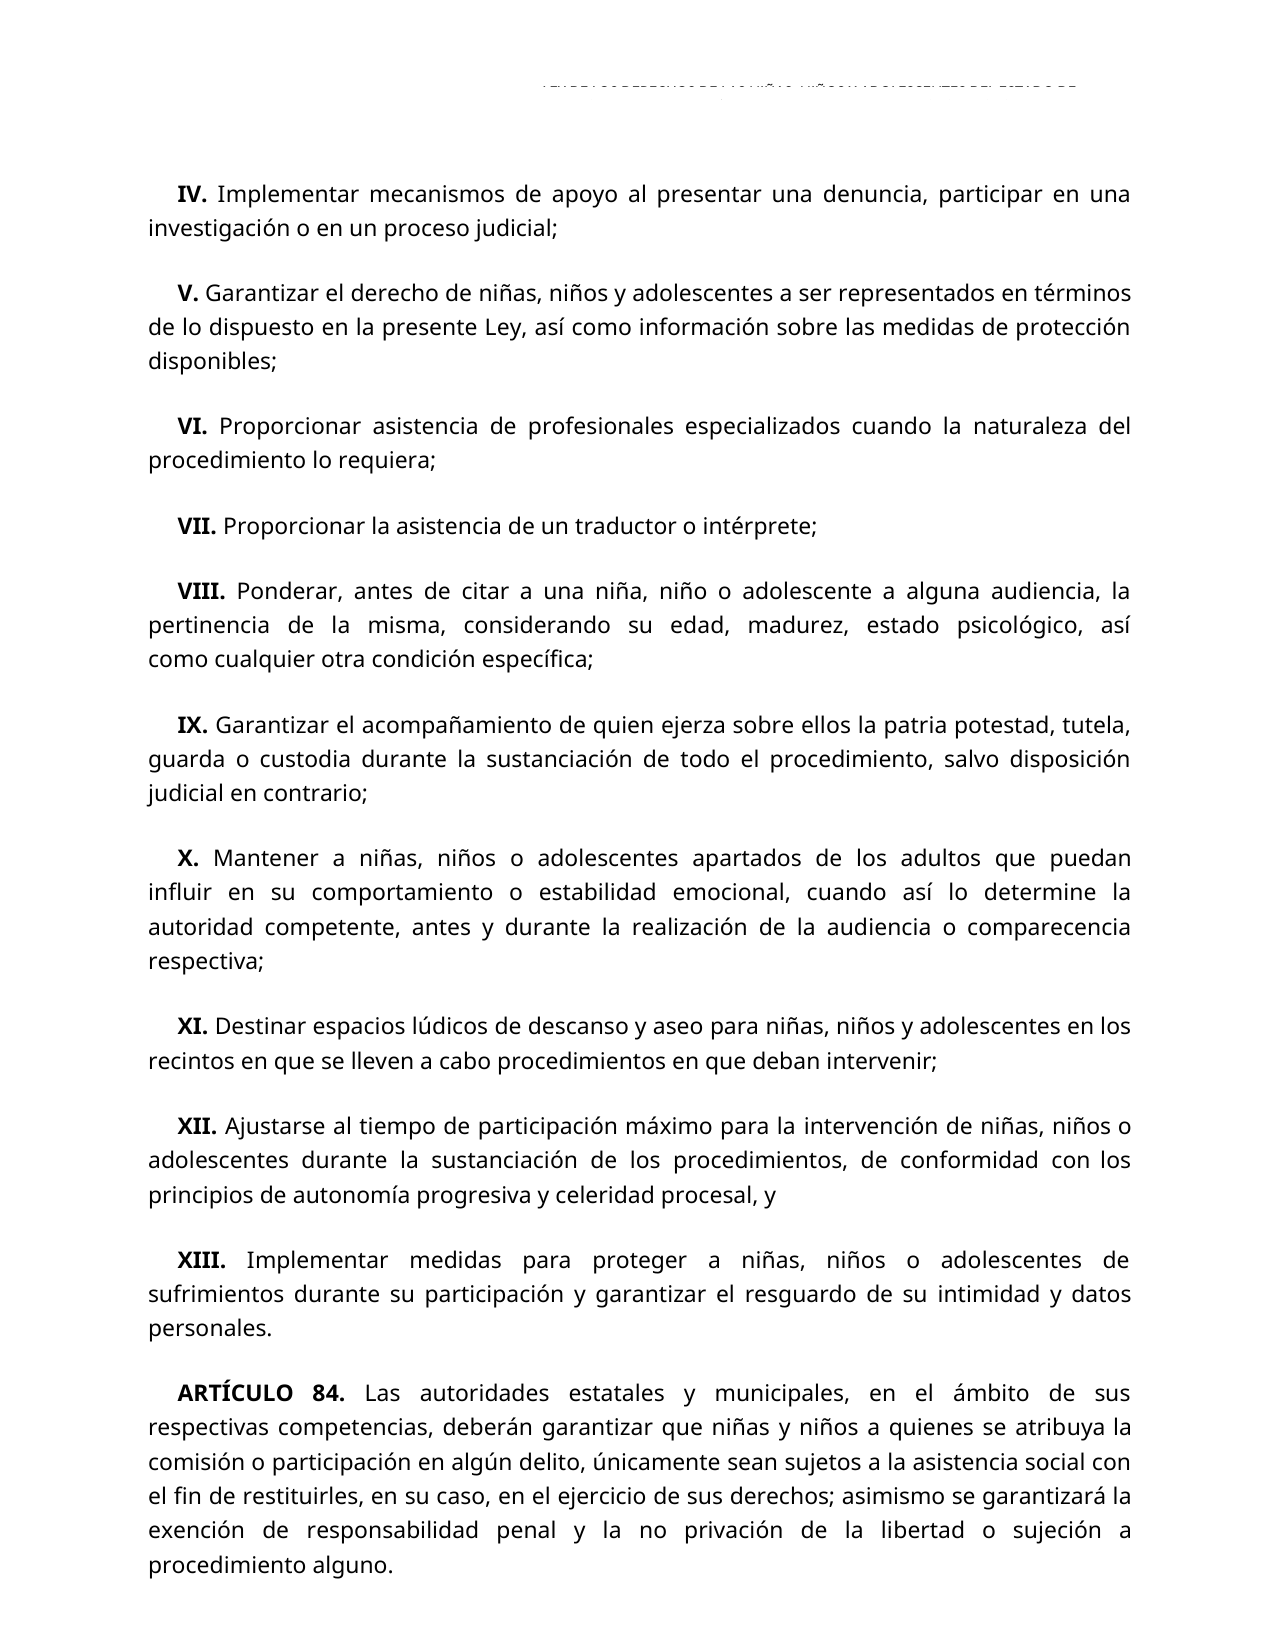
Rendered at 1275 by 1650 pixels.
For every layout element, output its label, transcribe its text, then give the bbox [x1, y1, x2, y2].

text IV. Implementar mecanismos de apoyo al presentar una denuncia, participar en una investigación o en un proceso judicial; [148, 177, 1131, 243]
text IX. Garantizar el acompañamiento de quien ejerza sobre ellos la patria potestad, tutela, guarda o custodia durante la sustanciación de todo el procedimiento, salvo disposición judicial en contrario; [148, 709, 1131, 808]
text V. Garantizar el derecho de niñas, niños y adolescentes a ser representados en términos de lo dispuesto en la presente Ley, así como información sobre las medidas de protección disponibles; [148, 277, 1131, 376]
text XI. Destinar espacios lúdicos de descanso y aseo para niñas, niños y adolescentes en los recintos en que se lleven a cabo procedimientos en que deban intervenir; [148, 1010, 1131, 1076]
text XIII. Implementar medidas para proteger a niñas, niños o adolescentes de sufrimientos durante su participación y garantizar el resguardo de su intimidad y datos personales. [148, 1244, 1131, 1343]
text ARTÍCULO 84. Las autoridades estatales y municipales, en el ámbito de sus respectivas competencias, deberán garantizar que niñas y niños a quienes se atribuya la comisión o participación en algún delito, únicamente sean sujetos a la asistencia social con el fin de restituirles, en su caso, en el ejercicio de sus derechos; asimismo se garantizará la exención de responsabilidad penal y la no privación de la libertad o sujeción a procedimiento alguno. [148, 1377, 1132, 1580]
text VII. Proporcionar la asistencia de un traductor o intérprete; [177, 510, 1139, 541]
text X. Mantener a niñas, niños o adolescentes apartados de los adultos que puedan influir en su comportamiento o estabilidad emocional, cuando así lo determine la autoridad competente, antes y durante la realización de la audiencia o comparecencia respectiva; [148, 842, 1132, 976]
text XII. Ajustarse al tiempo de participación máximo para la intervención de niñas, niños o adolescentes durante la sustanciación de los procedimientos, de conformidad con los principios de autonomía progresiva y celeridad procesal, y [148, 1110, 1132, 1210]
text VI. Proporcionar asistencia de profesionales especializados cuando la naturaleza del procedimiento lo requiera; [148, 410, 1131, 476]
text VIII. Ponderar, antes de citar a una niña, niño o adolescente a alguna audiencia, la pertinencia de la misma, considerando su edad, madurez, estado psicológico, así como cualquier otra condición específica; [148, 575, 1131, 675]
